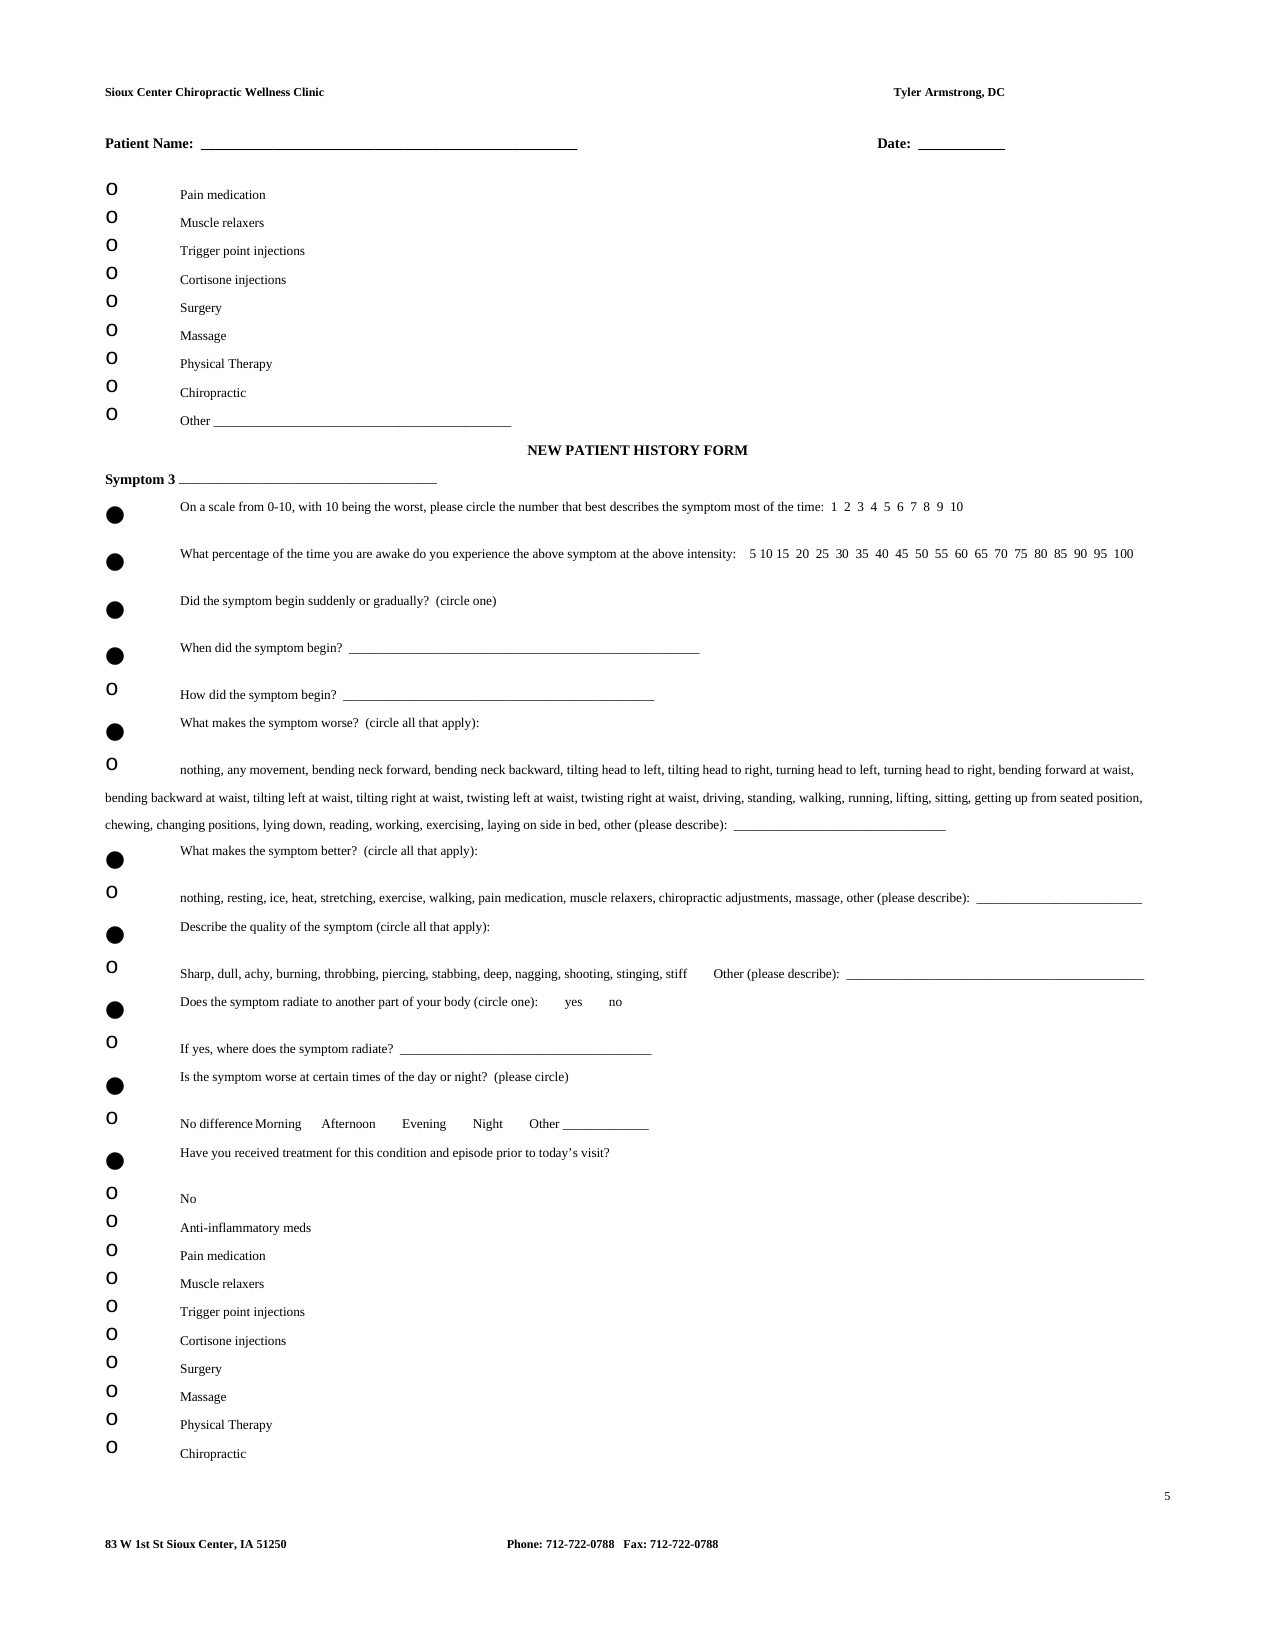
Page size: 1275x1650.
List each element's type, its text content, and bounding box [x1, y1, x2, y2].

list On a scale from 0-10, with 10 being the worst, please circle the number that best describes the symptom most of the time: 1 2 3 4 5 6 7 8 9 10 [105, 488, 1170, 535]
list Is the symptom worse at certain times of the day or night? (please circle) [105, 1058, 1170, 1105]
list Muscle relaxers [105, 1265, 1170, 1293]
list Physical Therapy [105, 345, 1170, 373]
list Trigger point injections [105, 1293, 1170, 1322]
list Chiropractic [105, 373, 1170, 402]
list Does the symptom radiate to another part of your body (circle one): yes no [105, 983, 1170, 1030]
list Trigger point injections [105, 232, 1170, 261]
list Physical Therapy [105, 1406, 1170, 1434]
list Pain medication [105, 1237, 1170, 1265]
list Chiropractic [105, 1434, 1170, 1463]
list What percentage of the time you are awake do you experience the above symptom at the above intensity: 5 10 15 20 25 30 35 40 45 50 55 60 65 70 75 80 85 90 95 100 [105, 535, 1170, 582]
list Sharp, dull, achy, burning, throbbing, piercing, stabbing, deep, nagging, shooting, stinging, stiff Other (please describe): _____________________________________________ [105, 954, 1170, 983]
list Cortisone injections [105, 1322, 1170, 1350]
list Describe the quality of the symptom (circle all that apply): [105, 908, 1170, 954]
list How did the symptom begin? _______________________________________________ [105, 676, 1170, 704]
list Surgery [105, 289, 1170, 317]
list What makes the symptom worse? (circle all that apply): [105, 704, 1170, 751]
list If yes, where does the symptom radiate? ______________________________________ [105, 1030, 1170, 1058]
list Massage [105, 317, 1170, 345]
list Muscle relaxers [105, 204, 1170, 232]
list Pain medication [105, 176, 1170, 204]
list Cortisone injections [105, 261, 1170, 289]
list nothing, any movement, bending neck forward, bending neck backward, tilting head to left, tilting head to right, turning head to left, turning head to right, bending forward at waist, bending backward at waist, tilting left at waist, tilting right at waist, twisting left at waist, twisting right at waist, driving, standing, walking, running, lifting, sitting, getting up from seated position, chewing, changing positions, lying down, reading, working, exercising, laying on side in bed, other (please describe): ________________________________ [105, 751, 1170, 832]
list No [105, 1181, 1170, 1209]
text Symptom 3 _______________________________________ [105, 459, 1170, 488]
list Massage [105, 1378, 1170, 1406]
list What makes the symptom better? (circle all that apply): [105, 832, 1170, 879]
list Anti-inflammatory meds [105, 1209, 1170, 1237]
list Other _____________________________________________ [105, 402, 1170, 430]
list When did the symptom begin? _____________________________________________________ [105, 629, 1170, 676]
list nothing, resting, ice, heat, stretching, exercise, walking, pain medication, muscle relaxers, chiropractic adjustments, massage, other (please describe): _________________________ [105, 879, 1170, 907]
text NEW PATIENT HISTORY FORM [105, 430, 1170, 459]
list Surgery [105, 1350, 1170, 1378]
list Have you received treatment for this condition and episode prior to today’s visit? [105, 1133, 1170, 1181]
list No difference Morning Afternoon Evening Night Other _____________ [105, 1105, 1170, 1133]
list Did the symptom begin suddenly or gradually? (circle one) [105, 582, 1170, 629]
